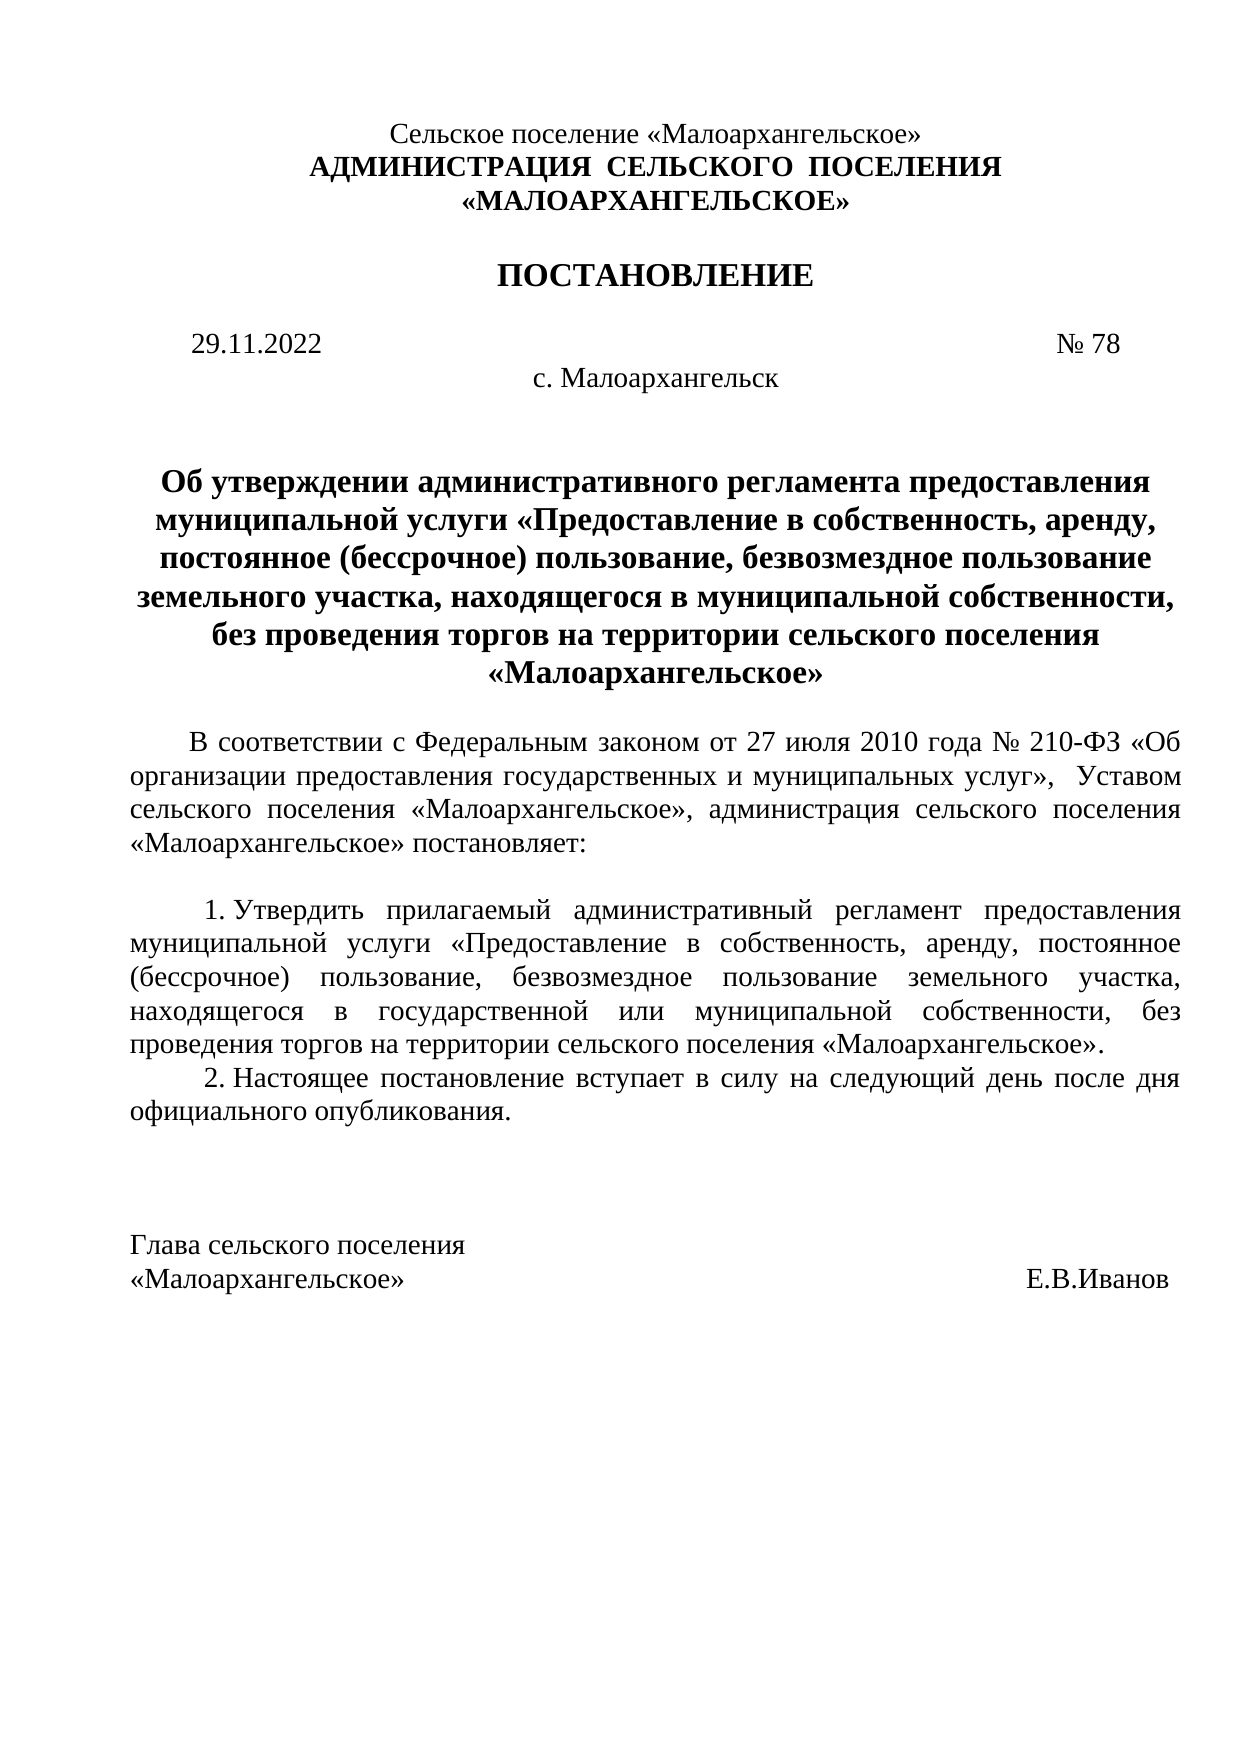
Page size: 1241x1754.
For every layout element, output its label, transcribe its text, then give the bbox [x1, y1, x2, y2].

text 29.11.2022 № 78 [129, 327, 1182, 360]
text 1. Утвердить прилагаемый административный регламент предоставления муниципальной услуги «Предоставление в собственность, аренду, постоянное (бессрочное) пользование, безвозмездное пользование земельного участка, находящегося в государственной или муниципальной собственности, без проведения торгов на территории сельского поселения «Малоархангельское». [129, 892, 1182, 1060]
text с. Малоархангельск [129, 360, 1182, 394]
text 2. Настоящее постановление вступает в силу на следующий день после дня официального опубликования. [129, 1060, 1182, 1127]
text «МАЛОАРХАНГЕЛЬСКОЕ» [129, 183, 1182, 216]
text ПОСТАНОВЛЕНИЕ [129, 255, 1182, 293]
text В соответствии с Федеральным законом от 27 июля 2010 года № 210-ФЗ «Об организации предоставления государственных и муниципальных услуг», Уставом сельского поселения «Малоархангельское», администрация сельского поселения «Малоархангельское» постановляет: [129, 724, 1182, 858]
text Об утверждении административного регламента предоставления муниципальной услуги «Предоставление в собственность, аренду, постоянное (бессрочное) пользование, безвозмездное пользование земельного участка, находящегося в муниципальной собственности, без проведения торгов на территории сельского поселения «Малоархангельское» [129, 461, 1182, 691]
text Сельское поселение «Малоархангельское» [129, 116, 1182, 149]
text АДМИНИСТРАЦИЯ СЕЛЬСКОГО ПОСЕЛЕНИЯ [129, 149, 1182, 183]
text Глава сельского поселения [129, 1227, 1182, 1261]
text «Малоархангельское» Е.В.Иванов [129, 1261, 1182, 1294]
